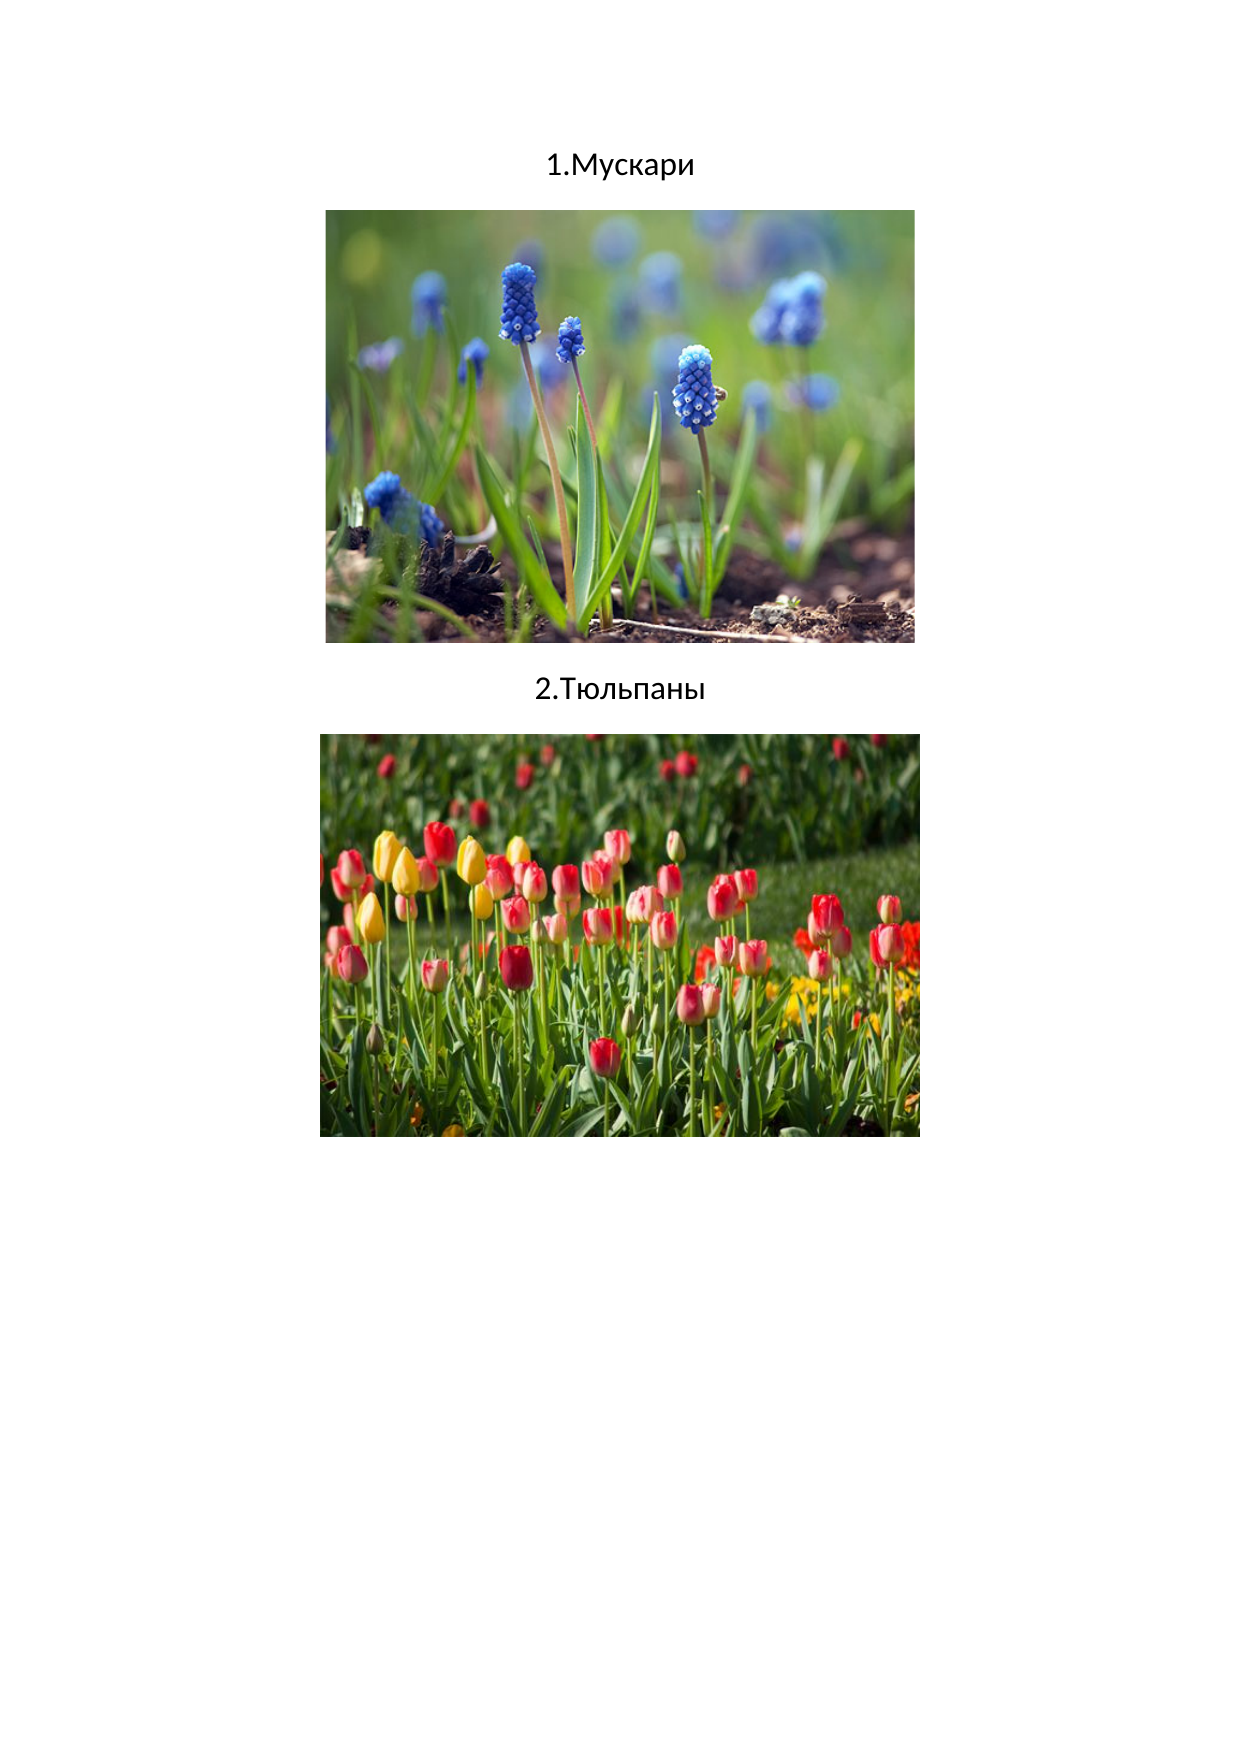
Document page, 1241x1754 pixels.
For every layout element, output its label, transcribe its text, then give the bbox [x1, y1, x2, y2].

picture [320, 734, 920, 1137]
text 1.Мускари [75, 143, 1165, 183]
picture [325, 210, 915, 643]
text 2.Тюльпаны [75, 667, 1165, 708]
